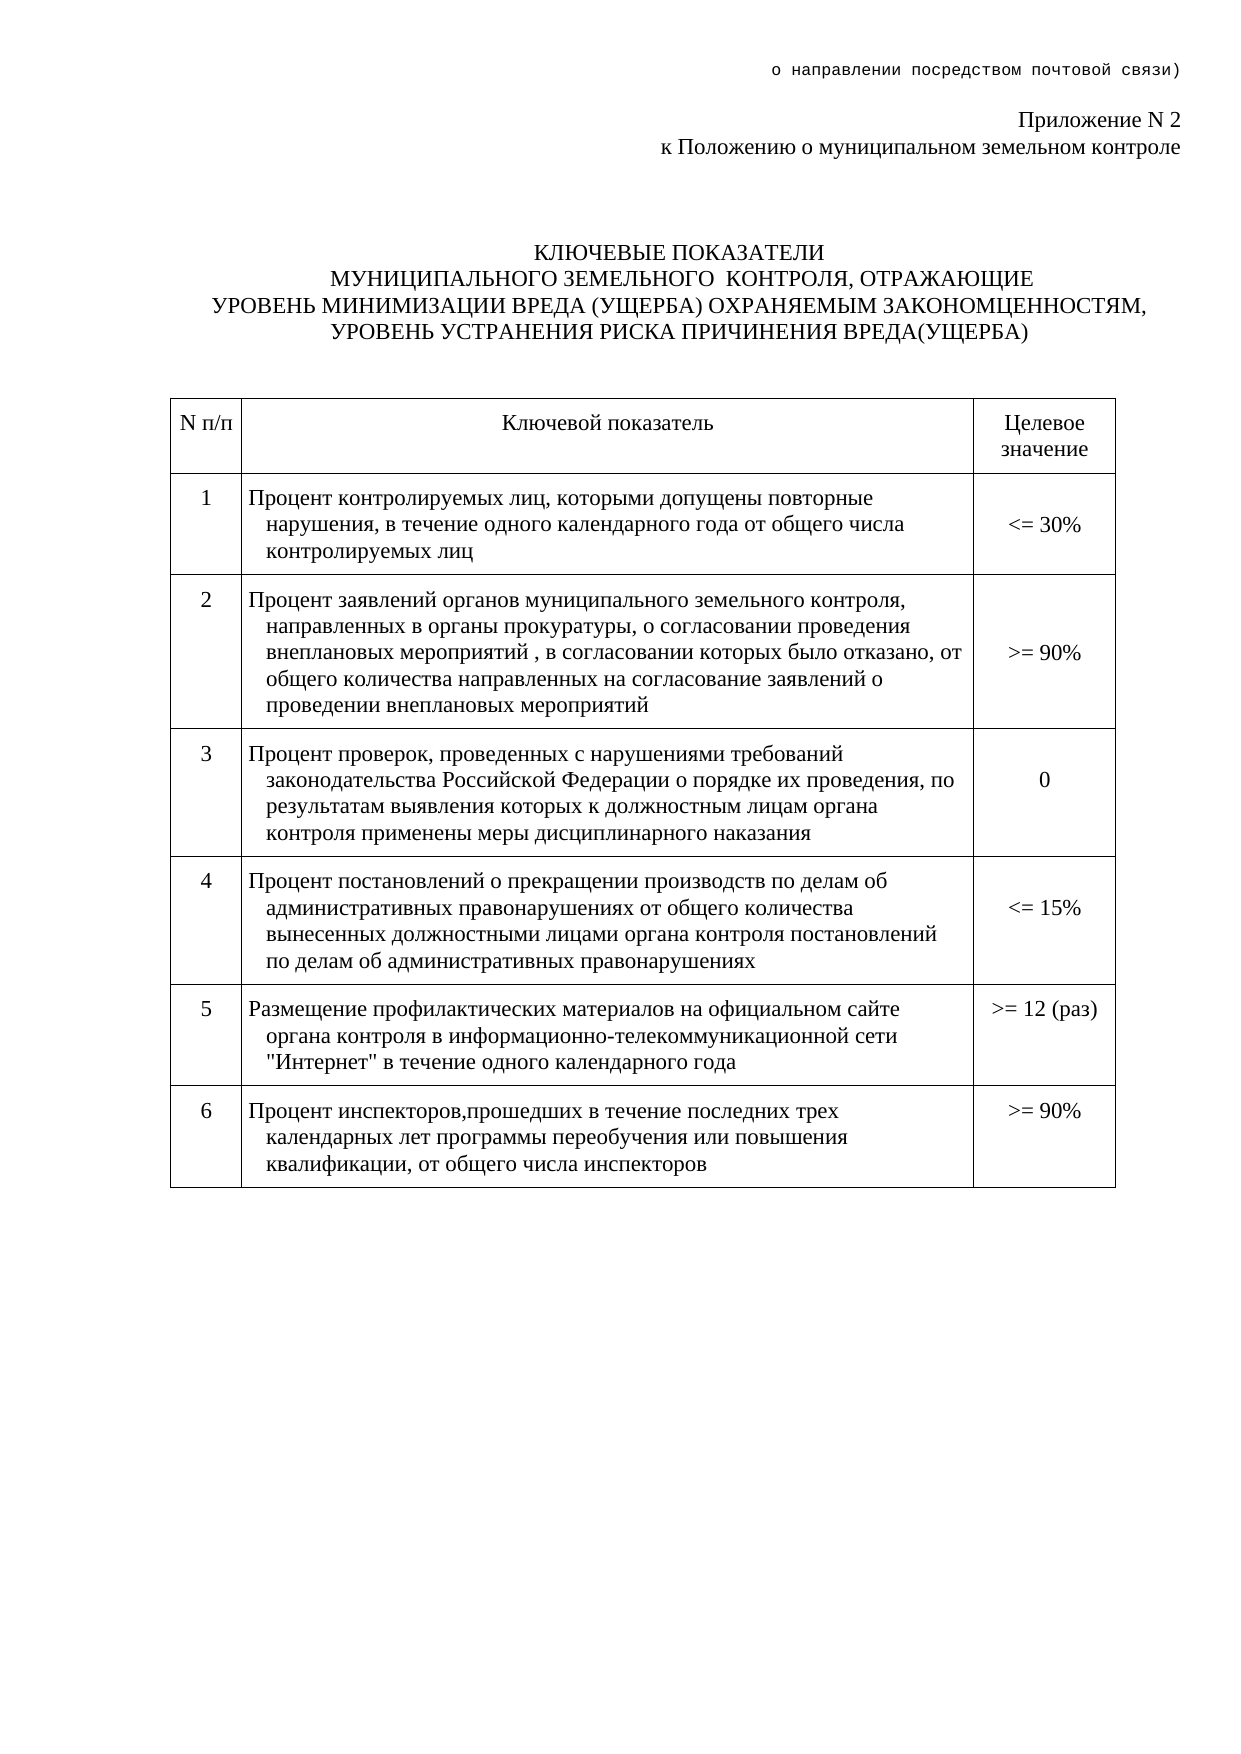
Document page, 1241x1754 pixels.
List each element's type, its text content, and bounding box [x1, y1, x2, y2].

table_cell <= 15% [974, 857, 1115, 984]
table_cell Процент заявлений органов муниципального земельного контроля, направленных в органы прокуратуры, о согласовании проведения внеплановых мероприятий , в согласовании которых было отказано, от общего количества направленных на согласование заявлений о проведении внеплановых мероприятий [242, 575, 973, 728]
text к Положению о муниципальном земельном контроле [177, 133, 1181, 159]
table_header N п/п [171, 399, 241, 472]
table_cell Процент проверок, проведенных с нарушениями требований законодательства Российской Федерации о порядке их проведения, по результатам выявления которых к должностным лицам органа контроля применены меры дисциплинарного наказания [242, 729, 973, 856]
table_cell Процент инспекторов,прошедших в течение последних трех календарных лет программы переобучения или повышения квалификации, от общего числа инспекторов [242, 1086, 973, 1187]
table_cell >= 90% [974, 1086, 1115, 1187]
table_cell Процент постановлений о прекращении производств по делам об административных правонарушениях от общего количества вынесенных должностными лицами органа контроля постановлений по делам об административных правонарушениях [242, 857, 973, 984]
table_cell 6 [171, 1086, 241, 1187]
table_cell >= 12 (раз) [974, 985, 1115, 1085]
text МУНИЦИПАЛЬНОГО ЗЕМЕЛЬНОГО КОНТРОЛЯ, ОТРАЖАЮЩИЕ [177, 265, 1181, 292]
table_cell Процент контролируемых лиц, которыми допущены повторные нарушения, в течение одного календарного года от общего числа контролируемых лиц [242, 474, 973, 574]
table_cell 0 [974, 729, 1115, 856]
table_cell 1 [171, 474, 241, 574]
table_cell 2 [171, 575, 241, 728]
table_cell 3 [171, 729, 241, 856]
table_header Ключевой показатель [242, 399, 973, 472]
table_cell Размещение профилактических материалов на официальном сайте органа контроля в информационно-телекоммуникационной сети "Интернет" в течение одного календарного года [242, 985, 973, 1085]
table_cell <= 30% [974, 474, 1115, 574]
text КЛЮЧЕВЫЕ ПОКАЗАТЕЛИ [177, 239, 1181, 265]
table_header Целевое значение [974, 399, 1115, 472]
text УРОВЕНЬ МИНИМИЗАЦИИ ВРЕДА (УЩЕРБА) ОХРАНЯЕМЫМ ЗАКОНОМЦЕННОСТЯМ, УРОВЕНЬ УСТРАНЕНИЯ РИСКА ПРИЧИНЕНИЯ ВРЕДА(УЩЕРБА) [177, 292, 1181, 344]
text о направлении посредством почтовой связи) [177, 59, 1181, 80]
table_cell 5 [171, 985, 241, 1085]
text Приложение N 2 [177, 106, 1181, 133]
table_cell 4 [171, 857, 241, 984]
table_cell >= 90% [974, 575, 1115, 728]
